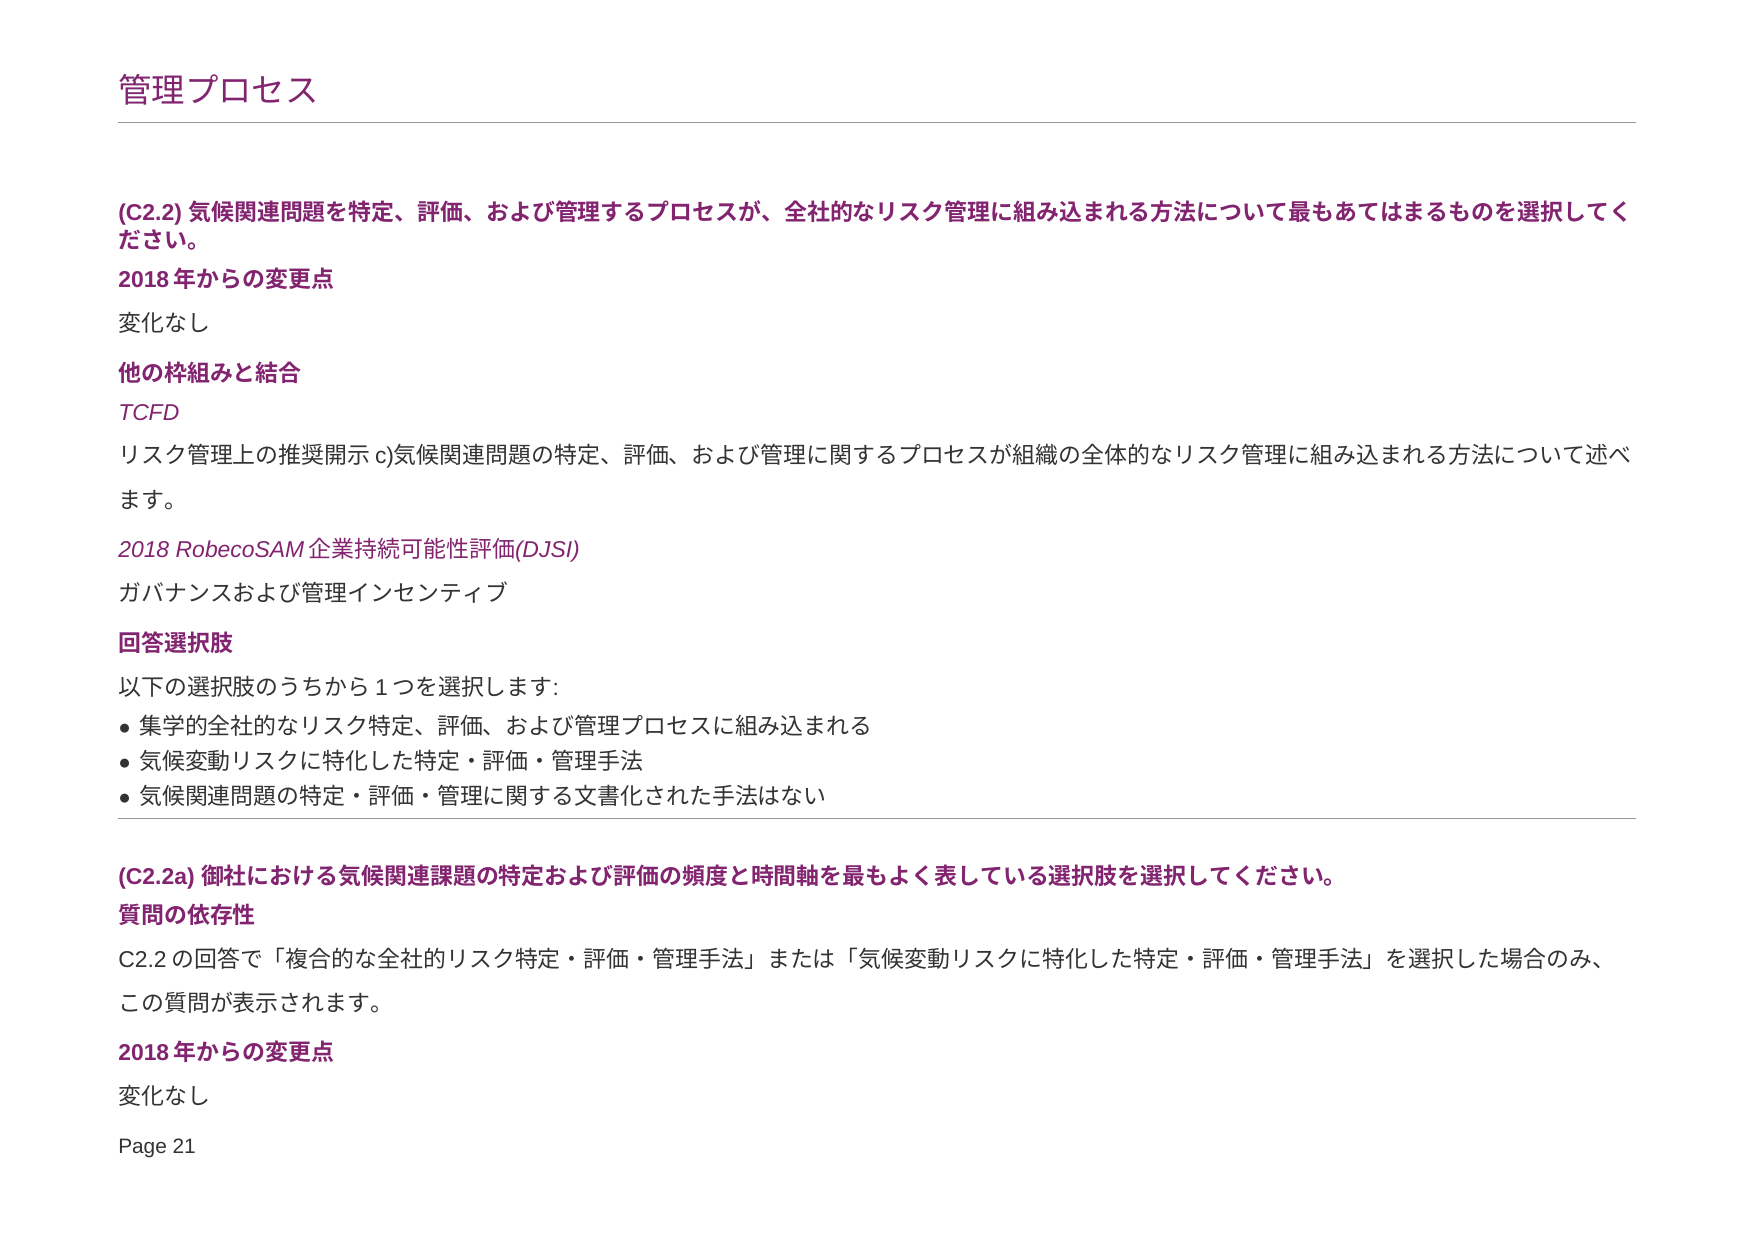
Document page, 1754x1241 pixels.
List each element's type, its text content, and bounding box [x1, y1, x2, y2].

text 変化なし [118, 1078, 1636, 1111]
list 気候変動リスクに特化した特定・評価・管理手法 [118, 748, 1636, 774]
text 変化なし [118, 305, 1636, 338]
text (C2.2) 気候関連問題を特定、評価、および管理するプロセスが、全社的なリスク管理に組み込まれる方法について最もあてはまるものを選択してください。 [118, 199, 1636, 254]
text 2018 RobecoSAM企業持続可能性評価(DJSI) [118, 536, 1636, 562]
text 2018年からの変更点 [118, 266, 1636, 293]
text リスク管理上の推奨開示c)気候関連問題の特定、評価、および管理に関するプロセスが組織の全体的なリスク管理に組み込まれる方法について述べます。 [118, 437, 1636, 515]
text 回答選択肢 [118, 629, 1636, 656]
text 質問の依存性 [118, 902, 1636, 928]
text ガバナンスおよび管理インセンティブ [118, 575, 1636, 608]
list 気候関連問題の特定・評価・管理に関する文書化された手法はない [118, 783, 1636, 809]
text 管理プロセス [118, 71, 1636, 109]
text C2.2の回答で「複合的な全社的リスク特定・評価・管理手法」または「気候変動リスクに特化した特定・評価・管理手法」を選択した場合のみ、この質問が表示されます。 [118, 941, 1636, 1018]
text 他の枠組みと結合 [118, 360, 1636, 386]
text 2018年からの変更点 [118, 1039, 1636, 1066]
list 集学的全社的なリスク特定、評価、および管理プロセスに組み込まれる [118, 713, 1636, 739]
text TCFD [118, 398, 1636, 425]
text (C2.2a) 御社における気候関連課題の特定および評価の頻度と時間軸を最もよく表している選択肢を選択してください。 [118, 863, 1636, 889]
text 以下の選択肢のうちから1つを選択します: [118, 668, 1636, 702]
